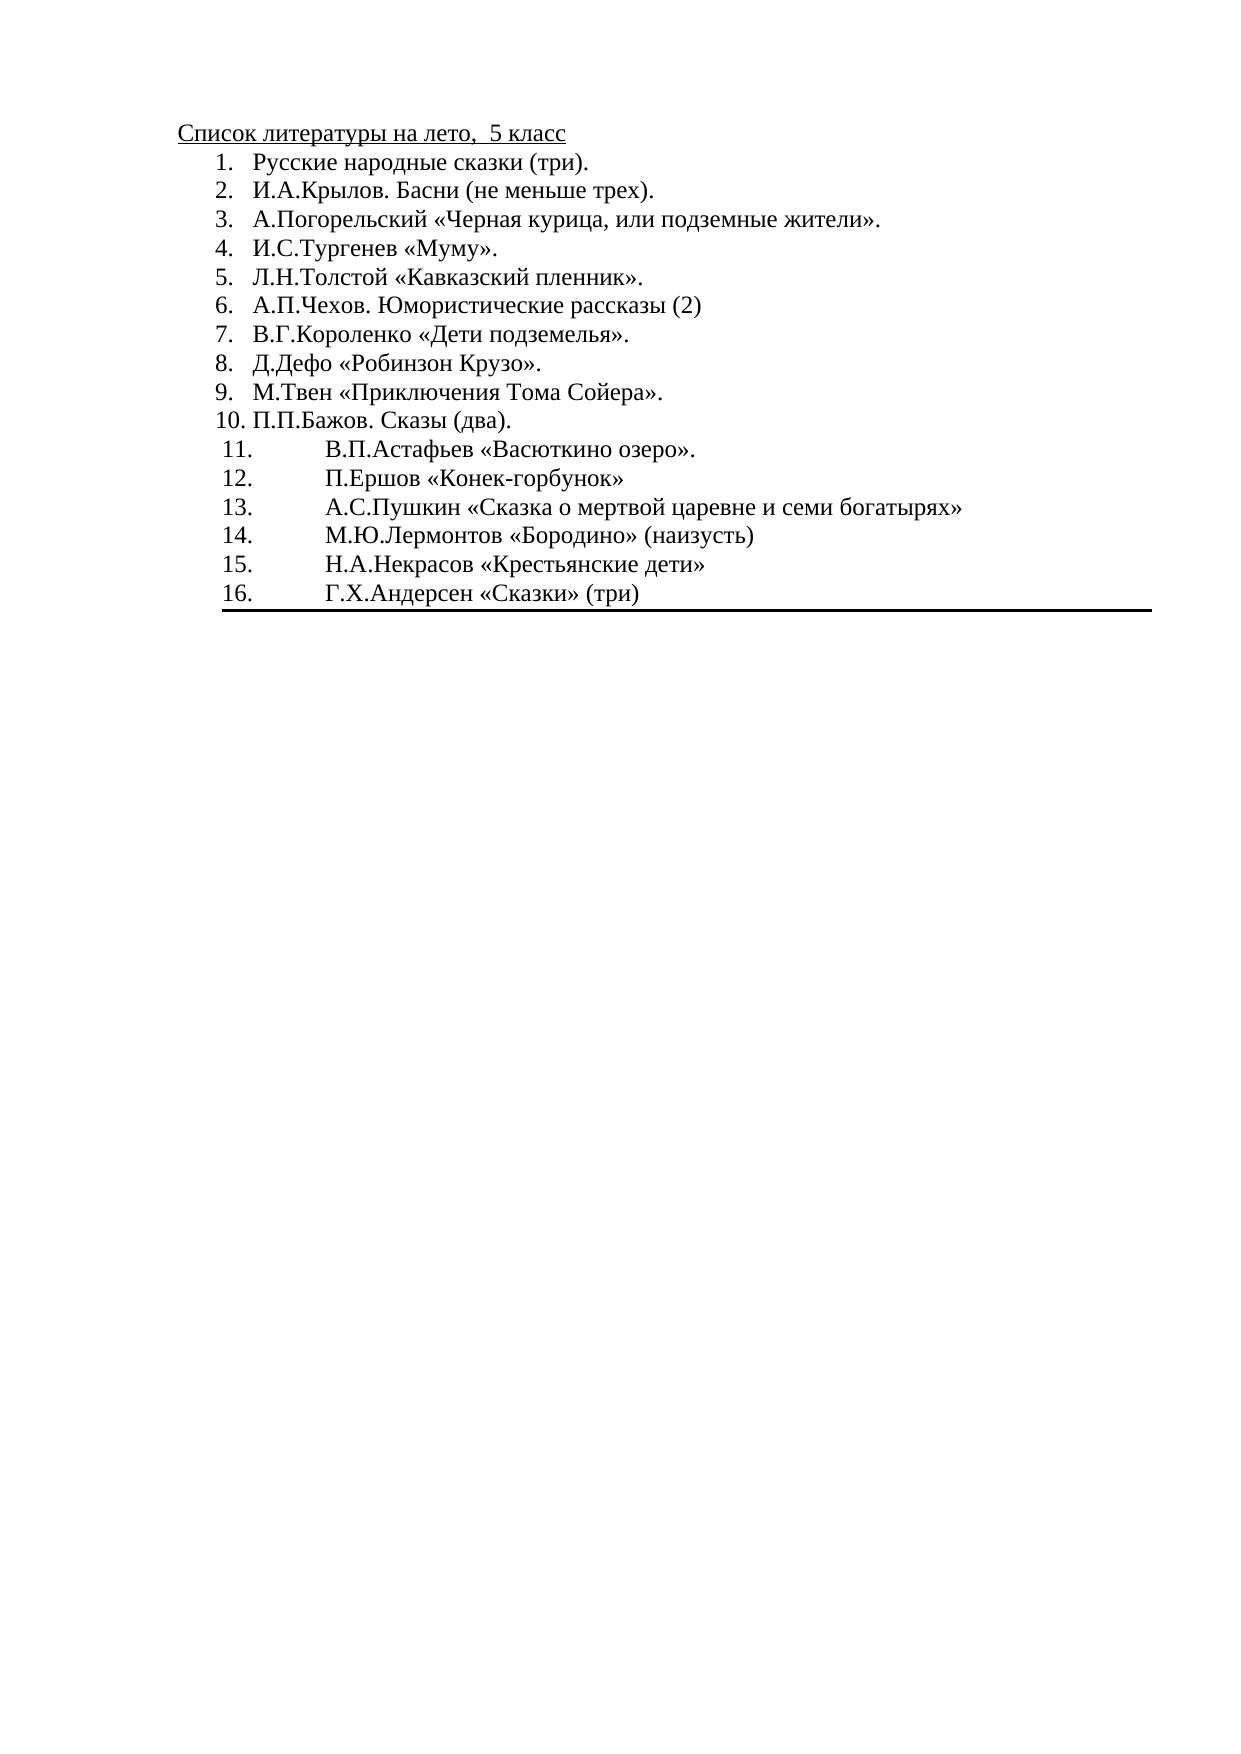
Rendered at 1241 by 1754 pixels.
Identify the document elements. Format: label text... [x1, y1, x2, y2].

list В.Г.Короленко «Дети подземелья». [215, 319, 1152, 348]
list Г.Х.Андерсен «Сказки» (три) [222, 578, 1152, 609]
list М.Твен «Приключения Тома Сойера». [215, 377, 1152, 406]
list В.П.Астафьев «Васюткино озеро». [222, 434, 1152, 463]
list П.Ершов «Конек-горбунок» [222, 463, 1152, 492]
list Л.Н.Толстой «Кавказский пленник». [215, 262, 1152, 291]
list И.А.Крылов. Басни (не меньше трех). [215, 176, 1152, 204]
list П.П.Бажов. Сказы (два). [215, 406, 1152, 434]
list А.П.Чехов. Юмористические рассказы (2) [215, 291, 1152, 319]
list А.С.Пушкин «Сказка о мертвой царевне и семи богатырях» [222, 492, 1152, 521]
text Список литературы на лето, 5 класс [177, 118, 1152, 147]
list Русские народные сказки (три). [215, 147, 1152, 176]
list Н.А.Некрасов «Крестьянские дети» [222, 549, 1152, 578]
list И.С.Тургенев «Муму». [215, 233, 1152, 262]
list А.Погорельский «Черная курица, или подземные жители». [215, 204, 1152, 233]
list М.Ю.Лермонтов «Бородино» (наизусть) [222, 521, 1152, 549]
list Д.Дефо «Робинзон Крузо». [215, 348, 1152, 377]
